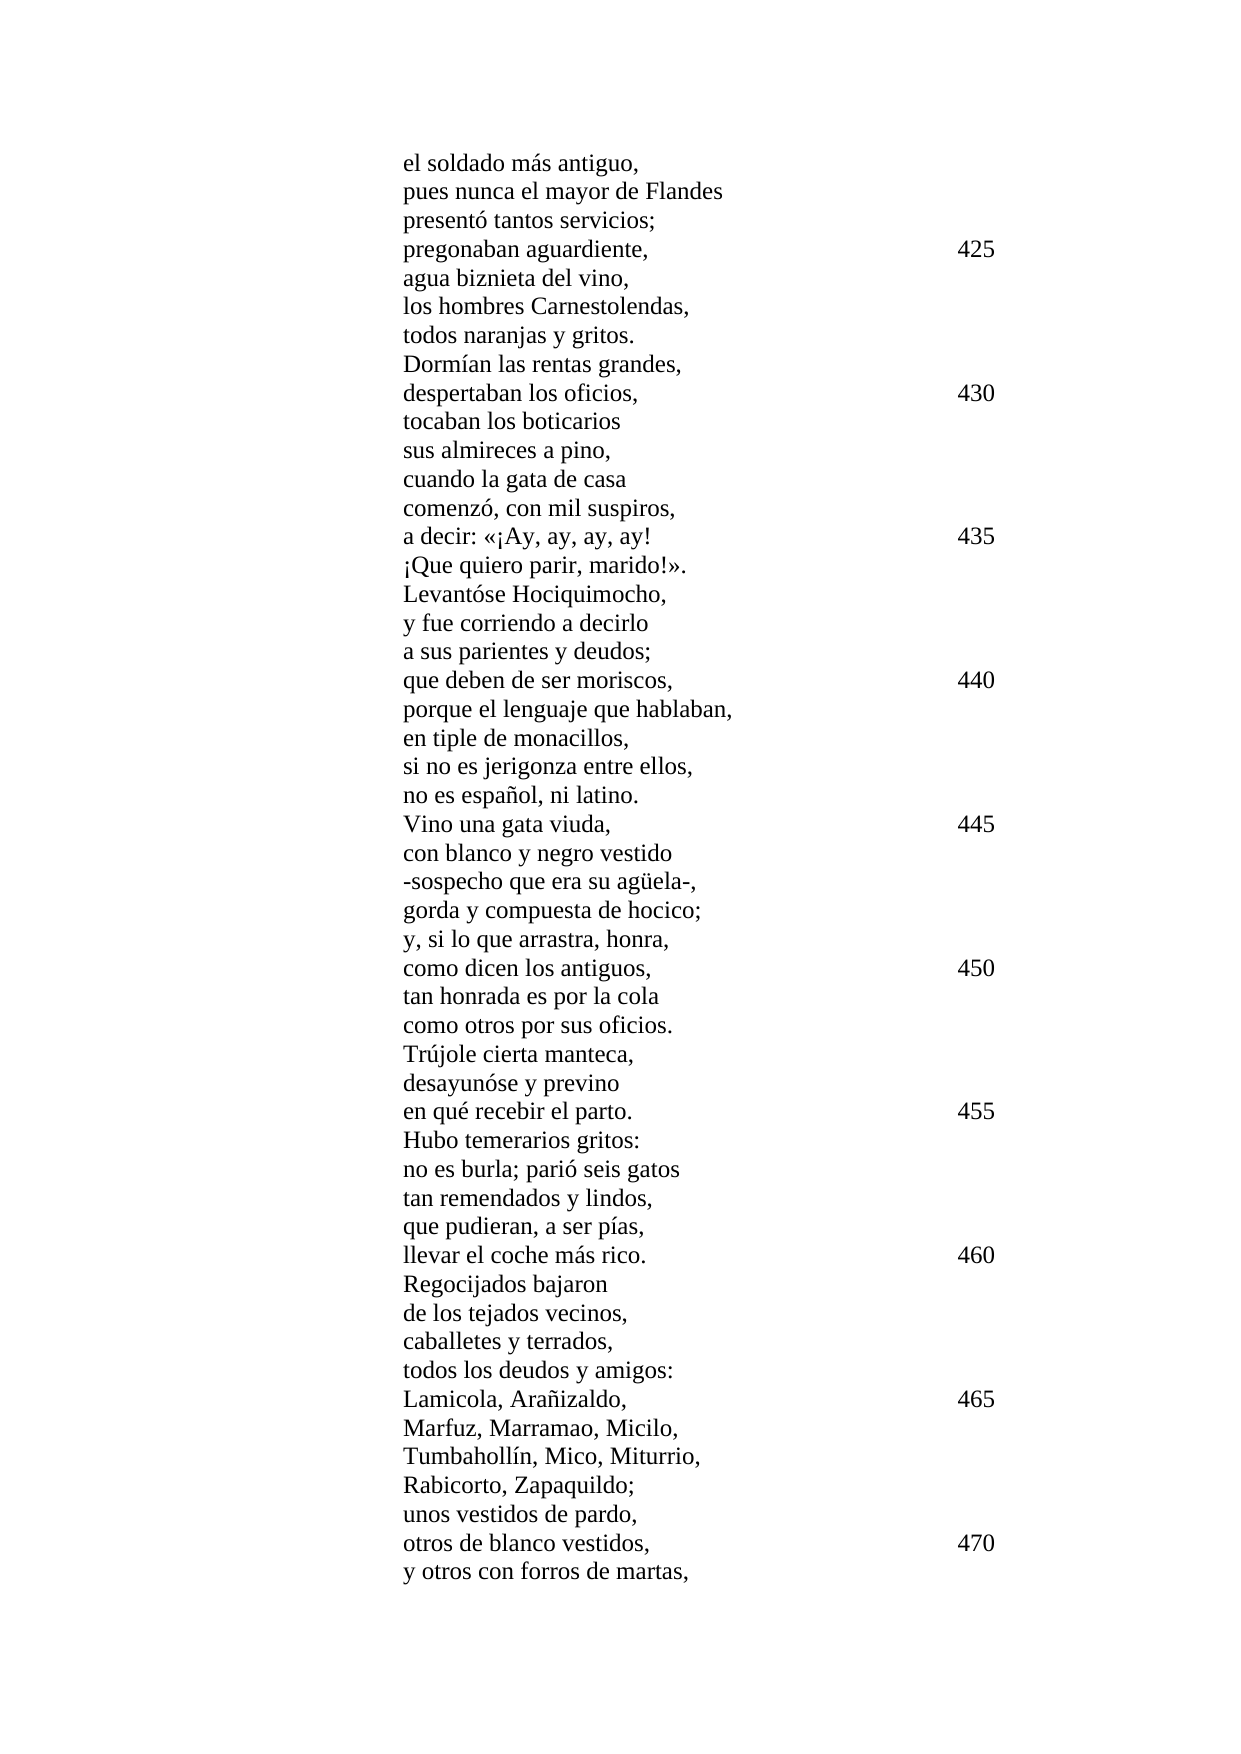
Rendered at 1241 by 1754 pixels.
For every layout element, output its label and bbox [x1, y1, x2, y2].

table_cell [246, 148, 994, 1585]
